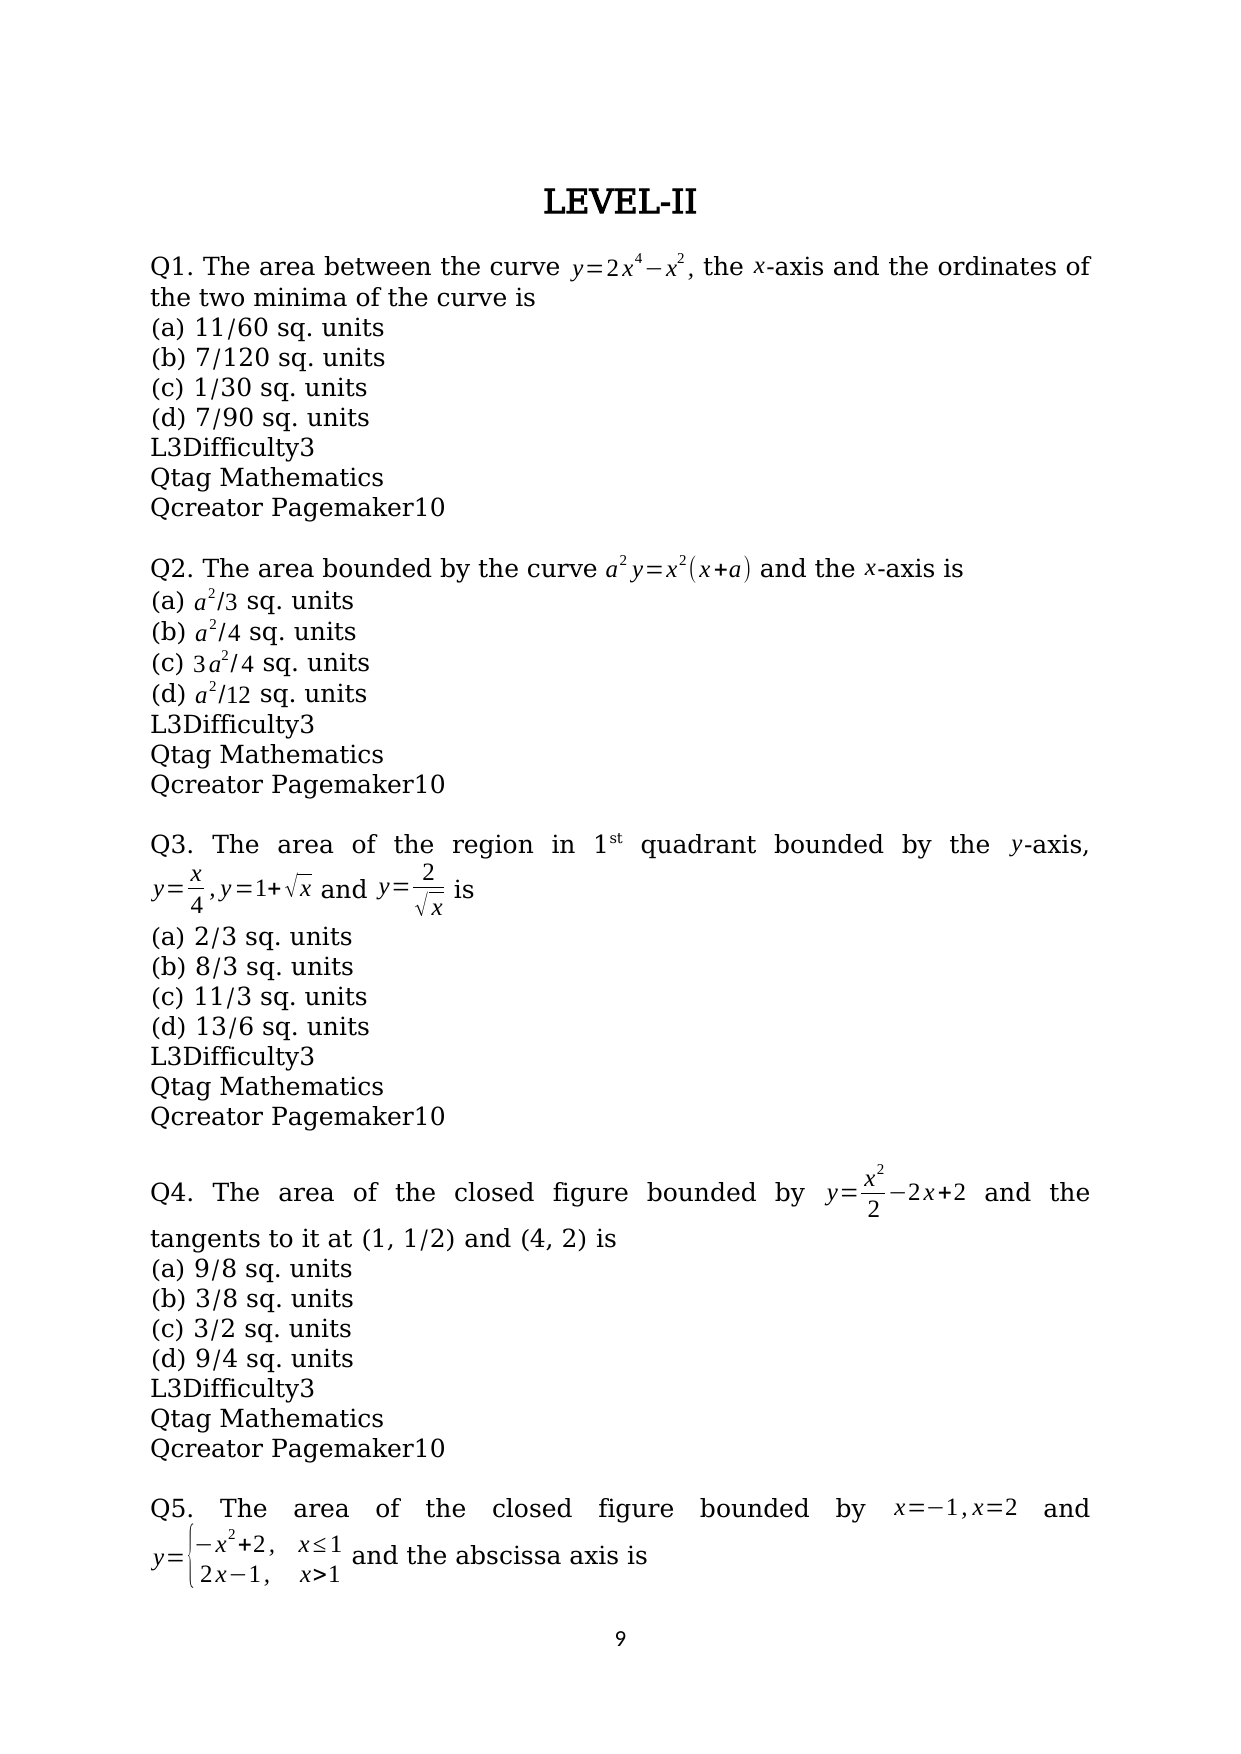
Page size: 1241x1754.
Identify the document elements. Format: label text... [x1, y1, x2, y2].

text Qtag Mathematics [150, 1070, 1090, 1100]
list Q1. The area between the curve the -axis and the ordinates of the two minima of the curve is [150, 250, 1090, 311]
list (b) 8/3 sq. units [150, 950, 1090, 980]
list (d) 9/4 sq. units [150, 1343, 1090, 1373]
text Qtag Mathematics [150, 1403, 1090, 1433]
text Qtag Mathematics [150, 461, 1090, 491]
list (c) 11/3 sq. units [150, 980, 1090, 1010]
text L3Difficulty3 [150, 1040, 1090, 1070]
list Qcreator Pagemaker10 [150, 491, 1090, 521]
list (d) 7/90 sq. units [150, 401, 1090, 431]
list (b) 3/8 sq. units [150, 1283, 1090, 1313]
list (c) 1/30 sq. units [150, 371, 1090, 401]
text LEVEL-II [150, 180, 1090, 220]
list (b) sq. units [150, 615, 1090, 646]
list Qcreator Pagemaker10 [150, 1433, 1090, 1463]
list Q2. The area bounded by the curve and the -axis is [150, 551, 1090, 584]
text L3Difficulty3 [150, 1373, 1090, 1403]
list Q3. The area of the region in 1st quadrant bounded by the -axis, and is [150, 829, 1090, 920]
list (a) 11/60 sq. units [150, 311, 1090, 341]
list Qcreator Pagemaker10 [150, 1100, 1090, 1130]
list (a) sq. units [150, 584, 1090, 615]
text Qtag Mathematics [150, 739, 1090, 769]
list (b) 7/120 sq. units [150, 341, 1090, 371]
list (a) 9/8 sq. units [150, 1253, 1090, 1283]
text L3Difficulty3 [150, 431, 1090, 461]
list Q4. The area of the closed figure bounded by and the tangents to it at (1, 1/2) and (4, 2) is [150, 1160, 1090, 1253]
text L3Difficulty3 [150, 709, 1090, 739]
list (a) 2/3 sq. units [150, 920, 1090, 950]
list (c) sq. units [150, 646, 1090, 677]
list (c) 3/2 sq. units [150, 1313, 1090, 1343]
list (d) sq. units [150, 677, 1090, 709]
list Qcreator Pagemaker10 [150, 769, 1090, 799]
list Q5. The area of the closed figure bounded by and and the abscissa axis is [150, 1493, 1090, 1590]
list (d) 13/6 sq. units [150, 1010, 1090, 1040]
